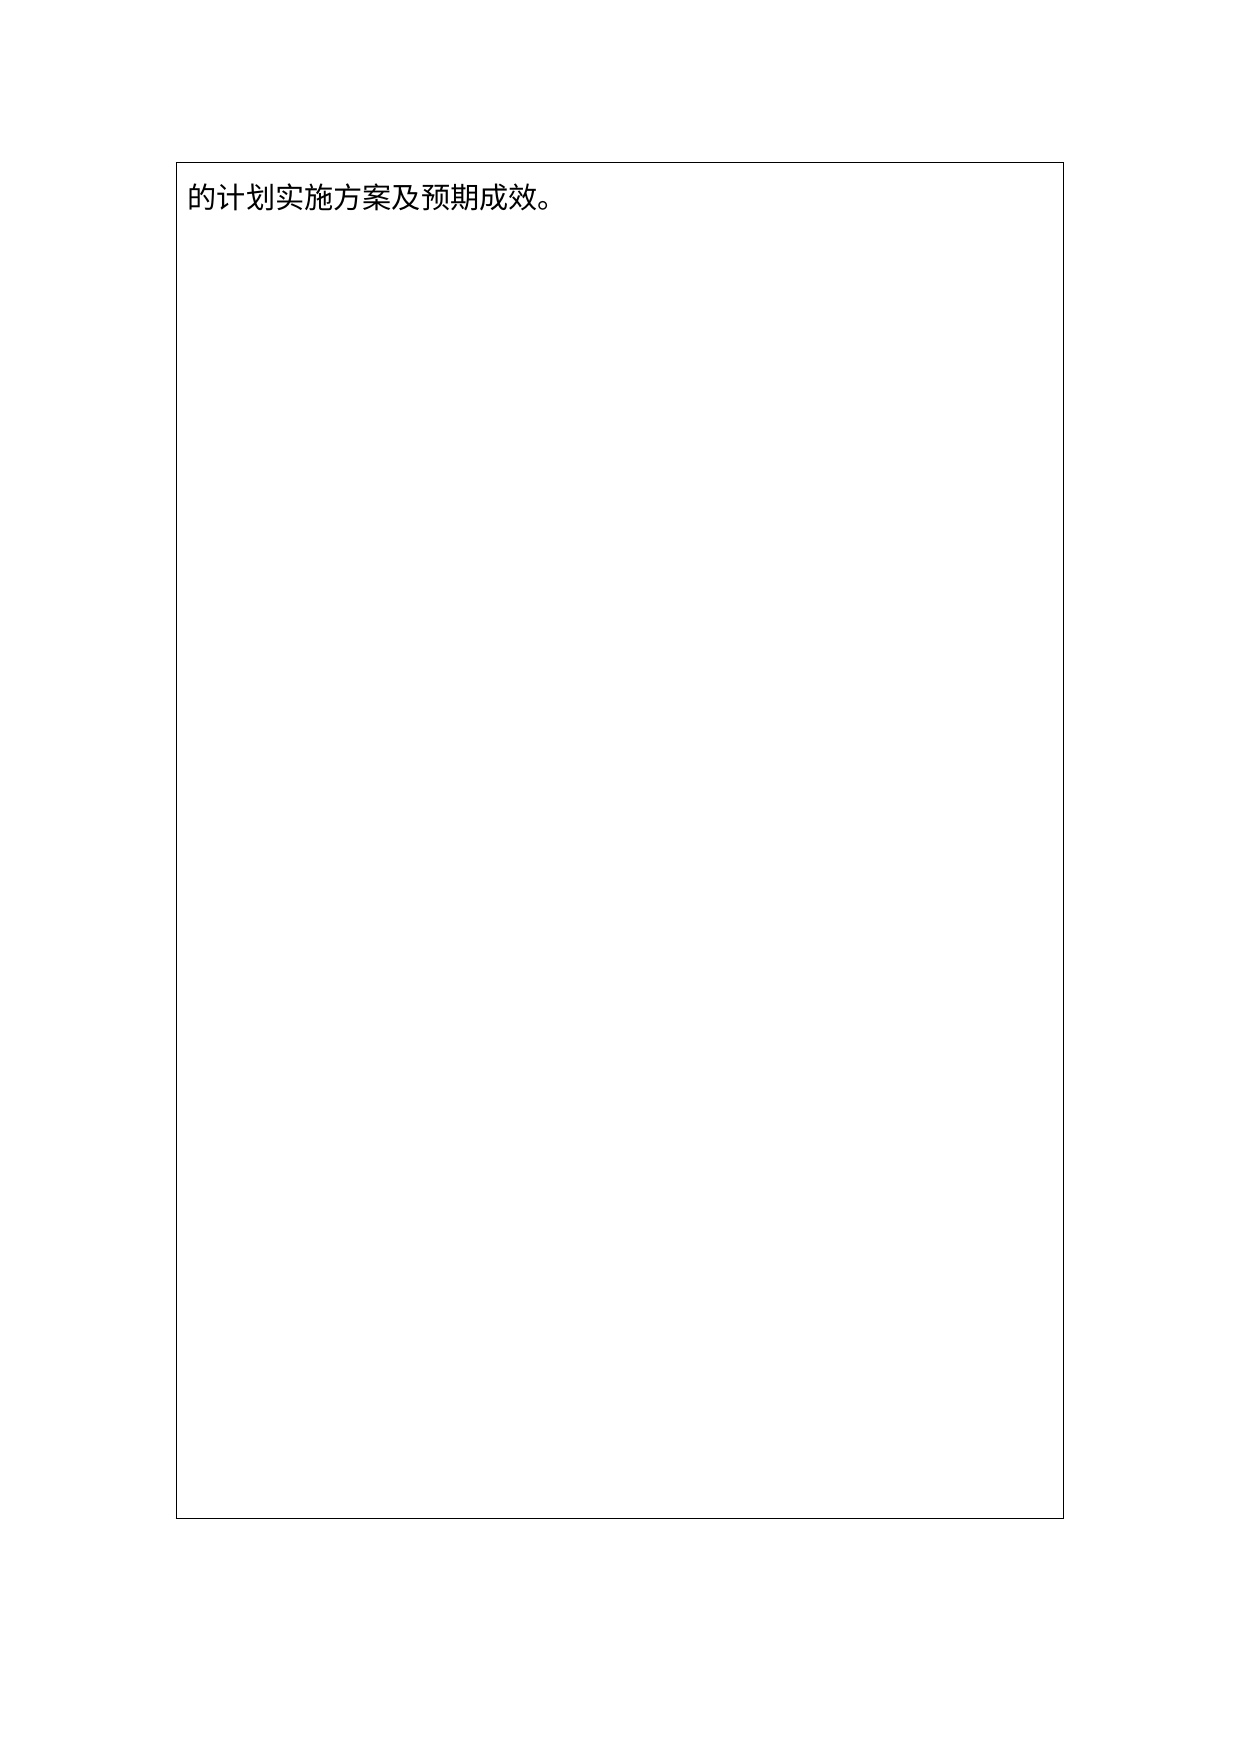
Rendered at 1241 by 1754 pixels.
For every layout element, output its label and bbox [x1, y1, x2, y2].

table_cell [177, 163, 1063, 1518]
